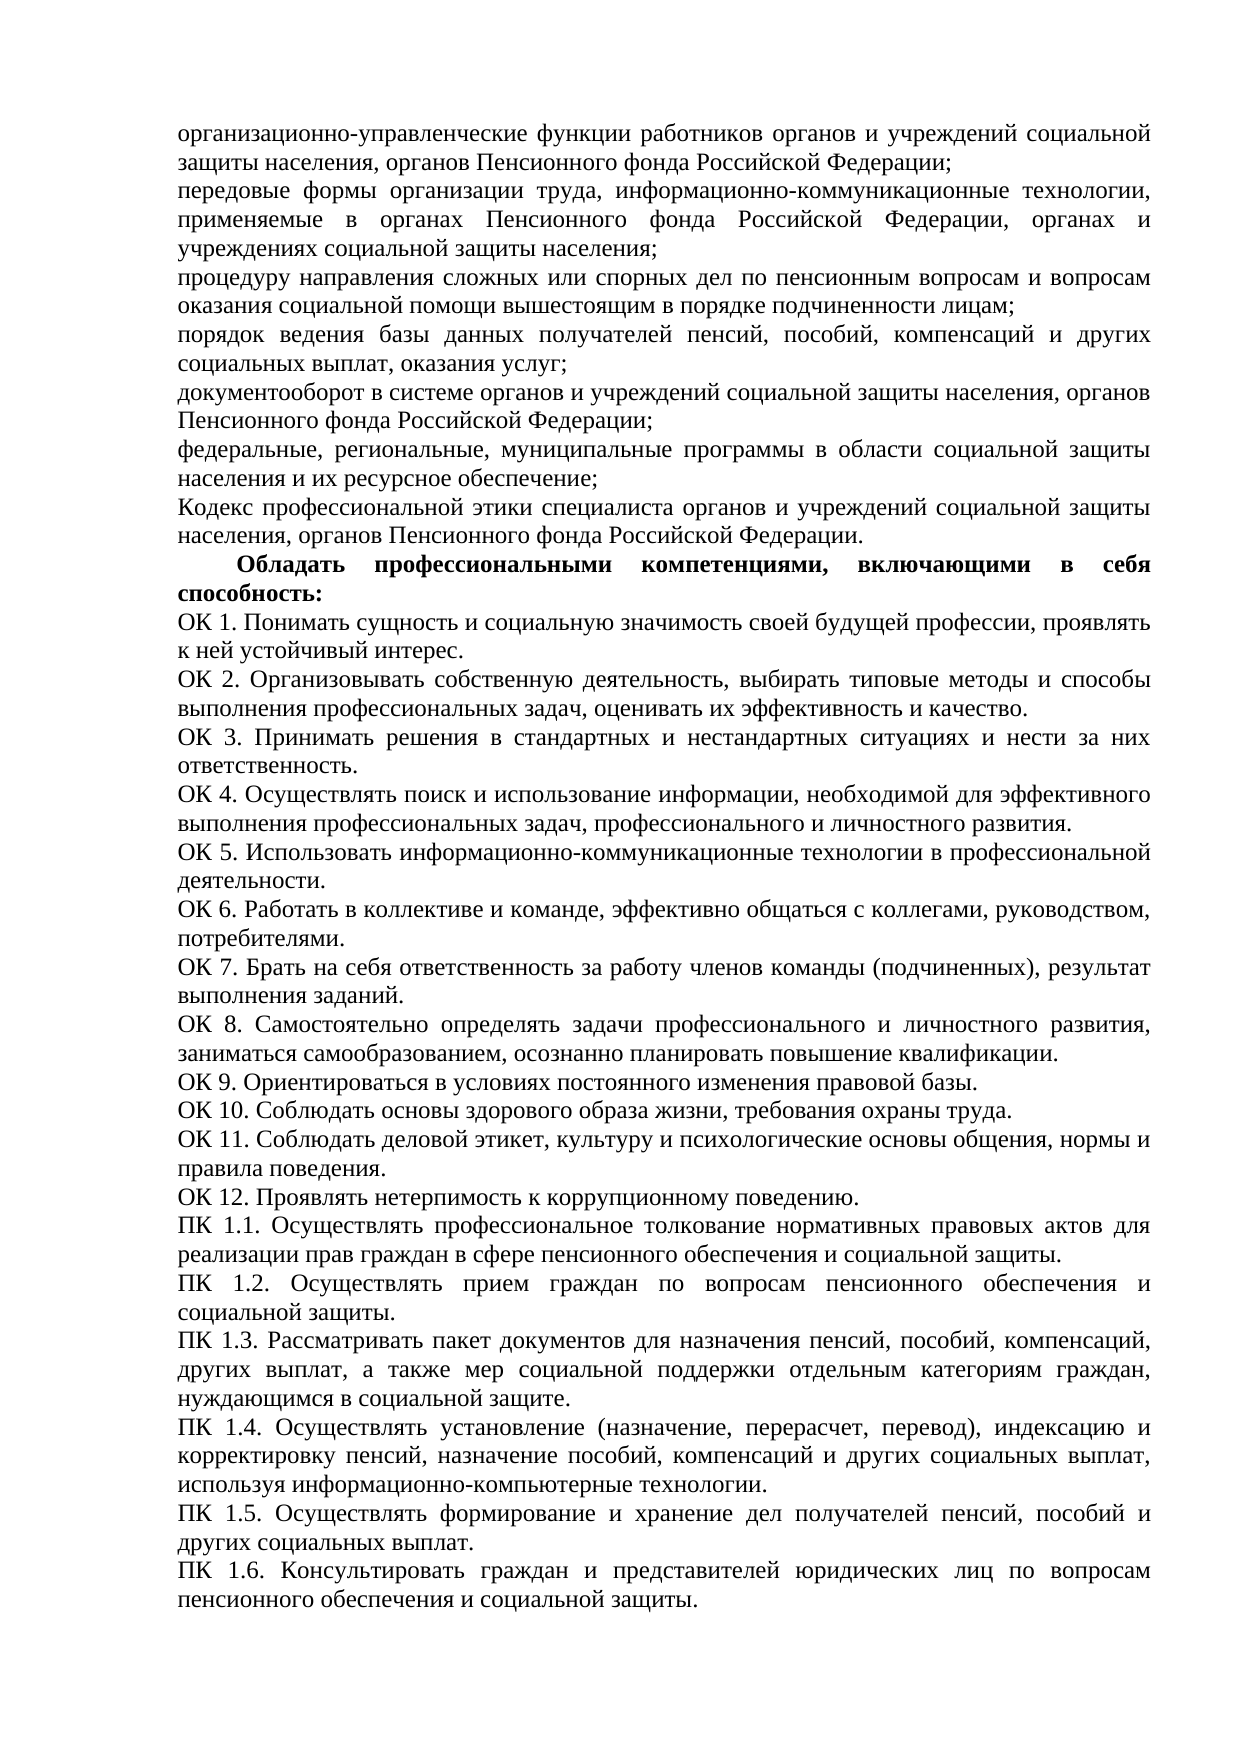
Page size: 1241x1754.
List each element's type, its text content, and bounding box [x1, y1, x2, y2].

text ОК 10. Соблюдать основы здорового образа жизни, требования охраны труда. [177, 1096, 1152, 1124]
text ОК 9. Ориентироваться в условиях постоянного изменения правовой базы. [177, 1067, 1152, 1096]
text ОК 6. Работать в коллективе и команде, эффективно общаться с коллегами, руководством, потребителями. [177, 894, 1152, 952]
text ОК 1. Понимать сущность и социальную значимость своей будущей профессии, проявлять к ней устойчивый интерес. [177, 607, 1152, 664]
text ОК 11. Соблюдать деловой этикет, культуру и психологические основы общения, нормы и правила поведения. [177, 1124, 1152, 1182]
text ПК 1.1. Осуществлять профессиональное толкование нормативных правовых актов для реализации прав граждан в сфере пенсионного обеспечения и социальной защиты. [177, 1211, 1152, 1268]
text ОК 7. Брать на себя ответственность за работу членов команды (подчиненных), результат выполнения заданий. [177, 952, 1152, 1009]
text документооборот в системе органов и учреждений социальной защиты населения, органов Пенсионного фонда Российской Федерации; [177, 377, 1152, 434]
text ОК 8. Самостоятельно определять задачи профессионального и личностного развития, заниматься самообразованием, осознанно планировать повышение квалификации. [177, 1009, 1152, 1067]
text Кодекс профессиональной этики специалиста органов и учреждений социальной защиты населения, органов Пенсионного фонда Российской Федерации. [177, 492, 1152, 549]
text ОК 3. Принимать решения в стандартных и нестандартных ситуациях и нести за них ответственность. [177, 722, 1152, 779]
text ПК 1.3. Рассматривать пакет документов для назначения пенсий, пособий, компенсаций, других выплат, а также мер социальной поддержки отдельным категориям граждан, нуждающимся в социальной защите. [177, 1326, 1152, 1412]
text ОК 12. Проявлять нетерпимость к коррупционному поведению. [177, 1182, 1152, 1211]
text ПК 1.4. Осуществлять установление (назначение, перерасчет, перевод), индексацию и корректировку пенсий, назначение пособий, компенсаций и других социальных выплат, используя информационно-компьютерные технологии. [177, 1412, 1152, 1498]
text организационно-управленческие функции работников органов и учреждений социальной защиты населения, органов Пенсионного фонда Российской Федерации; [177, 118, 1152, 176]
text порядок ведения базы данных получателей пенсий, пособий, компенсаций и других социальных выплат, оказания услуг; [177, 319, 1152, 377]
text процедуру направления сложных или спорных дел по пенсионным вопросам и вопросам оказания социальной помощи вышестоящим в порядке подчиненности лицам; [177, 262, 1152, 319]
text ОК 5. Использовать информационно-коммуникационные технологии в профессиональной деятельности. [177, 837, 1152, 894]
text ПК 1.2. Осуществлять прием граждан по вопросам пенсионного обеспечения и социальной защиты. [177, 1268, 1152, 1326]
text передовые формы организации труда, информационно-коммуникационные технологии, применяемые в органах Пенсионного фонда Российской Федерации, органах и учреждениях социальной защиты населения; [177, 176, 1152, 262]
text ОК 2. Организовывать собственную деятельность, выбирать типовые методы и способы выполнения профессиональных задач, оценивать их эффективность и качество. [177, 664, 1152, 722]
text ОК 4. Осуществлять поиск и использование информации, необходимой для эффективного выполнения профессиональных задач, профессионального и личностного развития. [177, 779, 1152, 837]
text ПК 1.6. Консультировать граждан и представителей юридических лиц по вопросам пенсионного обеспечения и социальной защиты. [177, 1556, 1152, 1613]
text федеральные, региональные, муниципальные программы в области социальной защиты населения и их ресурсное обеспечение; [177, 434, 1152, 492]
text ПК 1.5. Осуществлять формирование и хранение дел получателей пенсий, пособий и других социальных выплат. [177, 1498, 1152, 1556]
text Обладать профессиональными компетенциями, включающими в себя способность: [177, 549, 1152, 607]
